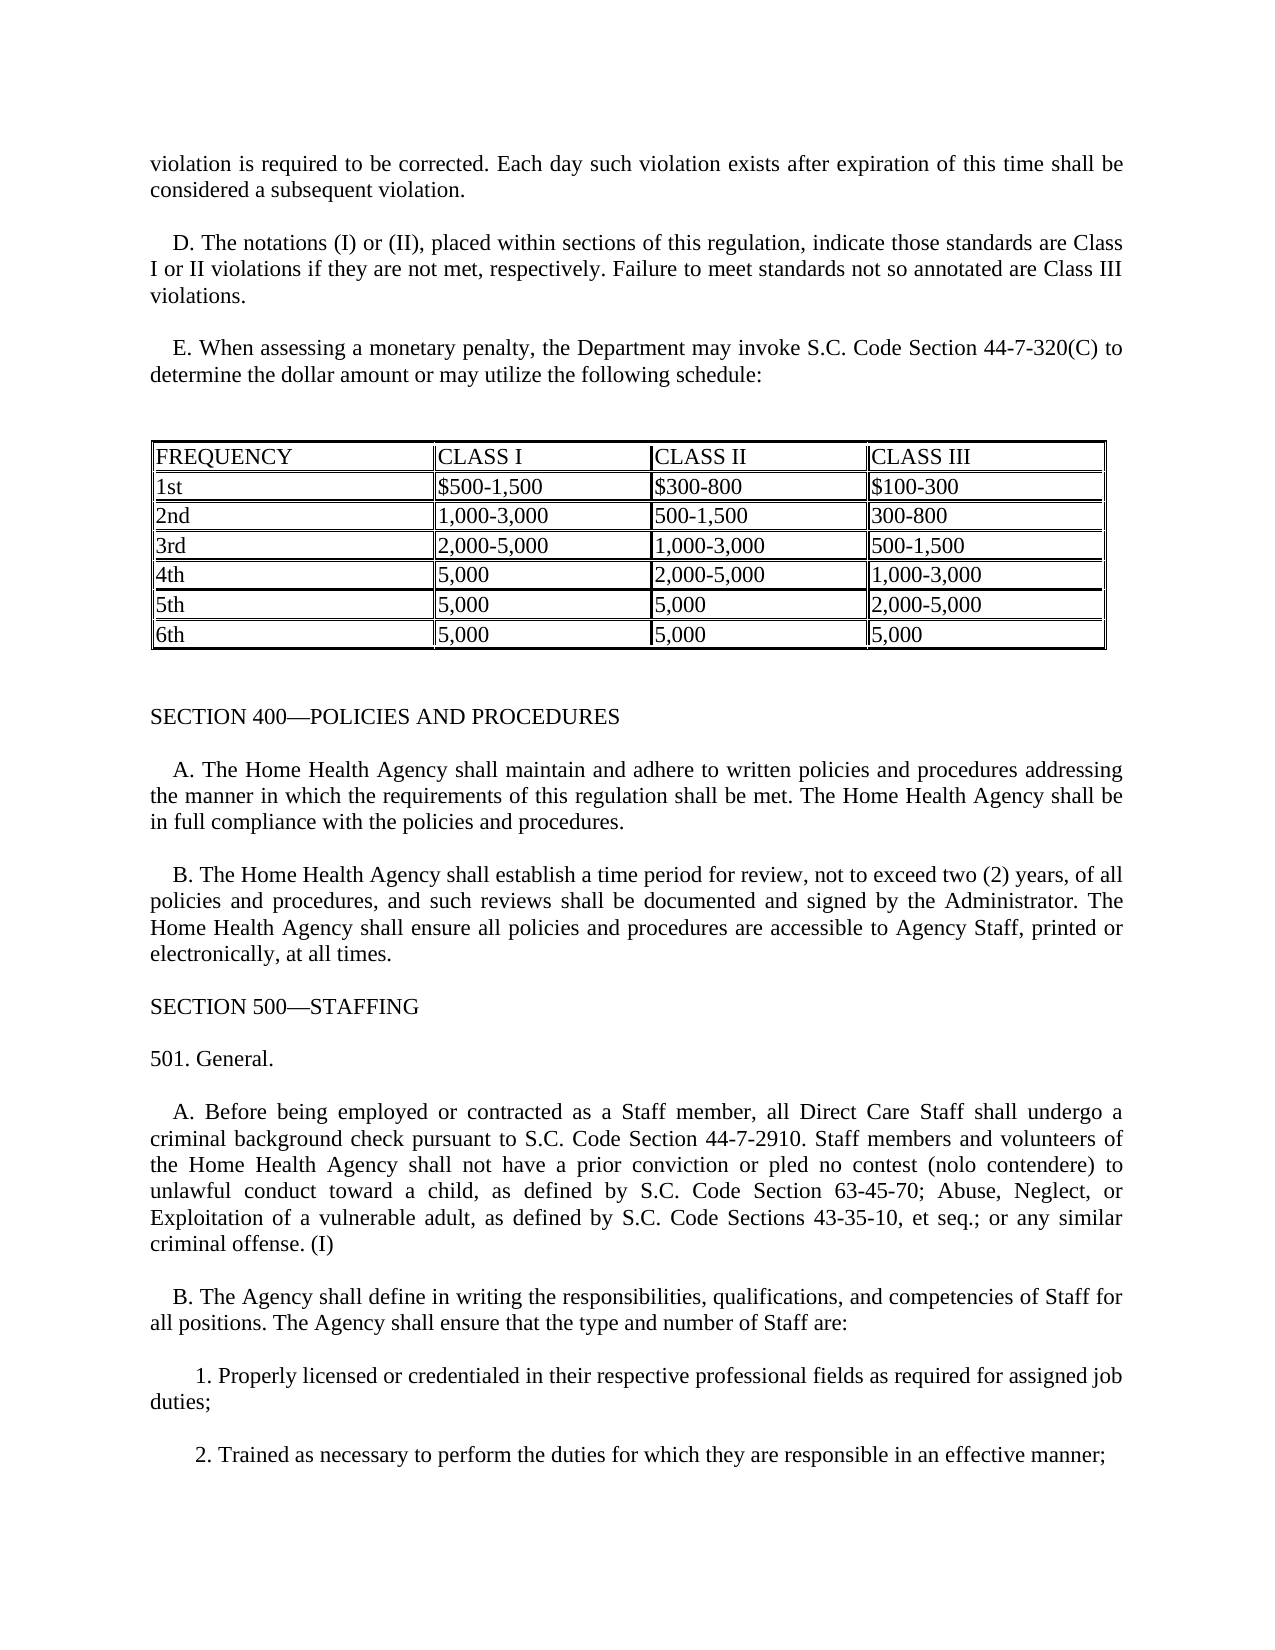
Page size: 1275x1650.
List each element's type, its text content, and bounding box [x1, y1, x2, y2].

table_cell 5,000 [868, 618, 1104, 647]
table_cell 6th [154, 618, 434, 647]
table_cell 5,000 [653, 591, 866, 617]
text 1. Properly licensed or credentialed in their respective professional fields as required for assigned job duties; [150, 1362, 1125, 1414]
text D. The notations (I) or (II), placed within sections of this regulation, indicate those standards are Class I or II violations if they are not met, respectively. Failure to meet standards not so annotated are Class III violations. [150, 229, 1125, 308]
text B. The Agency shall define in writing the responsibilities, qualifications, and competencies of Staff for all positions. The Agency shall ensure that the type and number of Staff are: [150, 1283, 1125, 1335]
text 2. Trained as necessary to perform the duties for which they are responsible in an effective manner; [150, 1441, 1125, 1467]
table_cell $500-1,500 [436, 473, 650, 499]
table_cell 2nd [154, 499, 433, 529]
text 501. General. [150, 1046, 1125, 1072]
text A. Before being employed or contracted as a Staff member, all Direct Care Staff shall undergo a criminal background check pursuant to S.C. Code Section 44-7-2910. Staff members and volunteers of the Home Health Agency shall not have a prior conviction or pled no contest (nolo contendere) to unlawful conduct toward a child, as defined by S.C. Code Section 63-45-70; Abuse, Neglect, or Exploitation of a vulnerable adult, as defined by S.C. Code Sections 43-35-10, et seq.; or any similar criminal offense. (I) [150, 1098, 1125, 1256]
table_cell 5,000 [435, 621, 651, 647]
text SECTION 500—STAFFING [150, 993, 1125, 1019]
text E. When assessing a monetary penalty, the Department may invoke S.C. Code Section 44-7-320(C) to determine the dollar amount or may utilize the following schedule: [150, 334, 1125, 387]
text B. The Home Health Agency shall establish a time period for review, not to exceed two (2) years, of all policies and procedures, and such reviews shall be documented and signed by the Administrator. The Home Health Agency shall ensure all policies and procedures are accessible to Agency Staff, printed or electronically, at all times. [150, 861, 1125, 966]
table_cell 5,000 [436, 591, 650, 617]
table_cell 1st [154, 470, 433, 499]
table_cell 1,000-3,000 [870, 558, 1104, 588]
text SECTION 400—POLICIES AND PROCEDURES [150, 703, 1125, 729]
table_cell $300-800 [653, 473, 866, 499]
table_cell 3rd [152, 529, 434, 558]
table_cell 4th [154, 558, 433, 588]
table_cell 1,000-3,000 [436, 503, 650, 529]
table_cell 2,000-5,000 [436, 532, 650, 558]
table_cell CLASS III [868, 443, 1104, 469]
table_cell 5th [152, 588, 433, 617]
table_cell CLASS II [651, 442, 868, 469]
table_cell 2,000-5,000 [653, 562, 866, 588]
table_cell 1,000-3,000 [653, 532, 866, 558]
table_cell 300-800 [870, 499, 1104, 529]
table_cell 5,000 [651, 618, 868, 647]
table_cell 500-1,500 [653, 503, 866, 529]
table_cell 500-1,500 [868, 529, 1105, 558]
table_cell $100-300 [870, 470, 1104, 499]
table_cell CLASS I [435, 443, 651, 469]
text A. The Home Health Agency shall maintain and adhere to written policies and procedures addressing the manner in which the requirements of this regulation shall be met. The Home Health Agency shall be in full compliance with the policies and procedures. [150, 756, 1125, 835]
table_cell FREQUENCY [154, 443, 434, 469]
table_cell 5,000 [436, 562, 650, 588]
table_cell 2,000-5,000 [870, 588, 1105, 617]
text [150, 150, 1125, 203]
